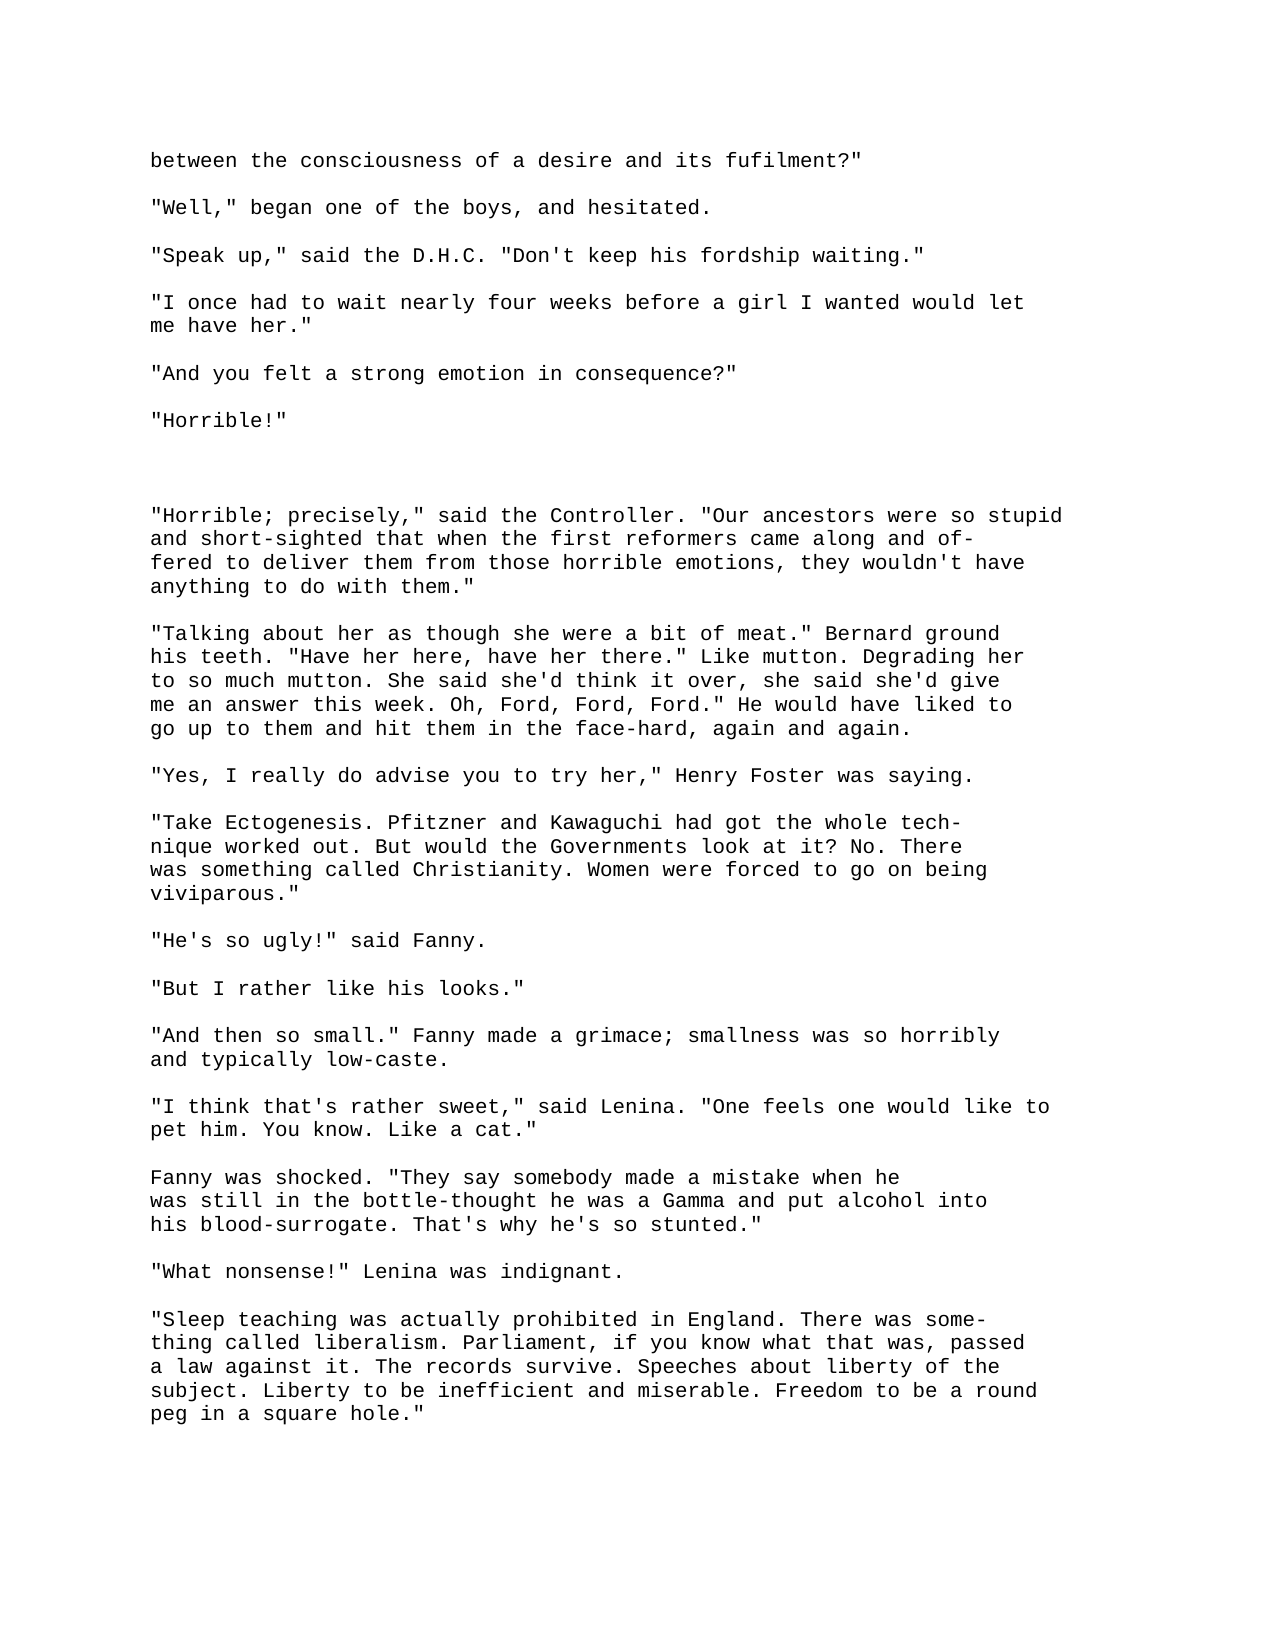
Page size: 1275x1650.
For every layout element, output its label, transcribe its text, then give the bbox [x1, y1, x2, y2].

text peg in a square hole." [150, 1403, 1125, 1427]
text "Take Ectogenesis. Pfitzner and Kawaguchi had got the whole tech- [150, 812, 1125, 836]
text go up to them and hit them in the face-hard, again and again. [150, 717, 1125, 741]
text to so much mutton. She said she'd think it over, she said she'd give [150, 670, 1125, 694]
text "He's so ugly!" said Fanny. [150, 930, 1125, 954]
text me have her." [150, 316, 1125, 339]
text and short-sighted that when the first reformers came along and of- [150, 528, 1125, 552]
text his teeth. "Have her here, have her there." Like mutton. Degrading her [150, 647, 1125, 670]
text subject. Liberty to be inefficient and miserable. Freedom to be a round [150, 1379, 1125, 1403]
text Fanny was shocked. "They say somebody made a mistake when he [150, 1167, 1125, 1190]
text me an answer this week. Oh, Ford, Ford, Ford." He would have liked to [150, 694, 1125, 717]
text thing called liberalism. Parliament, if you know what that was, passed [150, 1332, 1125, 1356]
text "But I rather like his looks." [150, 978, 1125, 1001]
text "Well," began one of the boys, and hesitated. [150, 197, 1125, 221]
text "Talking about her as though she were a bit of meat." Bernard ground [150, 623, 1125, 647]
text "And you felt a strong emotion in consequence?" [150, 363, 1125, 386]
text and typically low-caste. [150, 1048, 1125, 1072]
text "I think that's rather sweet," said Lenina. "One feels one would like to [150, 1096, 1125, 1119]
text "And then so small." Fanny made a grimace; smallness was so horribly [150, 1025, 1125, 1048]
text his blood-surrogate. That's why he's so stunted." [150, 1214, 1125, 1238]
text was still in the bottle-thought he was a Gamma and put alcohol into [150, 1190, 1125, 1214]
text nique worked out. But would the Governments look at it? No. There [150, 836, 1125, 859]
text "Horrible; precisely," said the Controller. "Our ancestors were so stupid [150, 505, 1125, 528]
text anything to do with them." [150, 576, 1125, 599]
text "What nonsense!" Lenina was indignant. [150, 1261, 1125, 1285]
text "Sleep teaching was actually prohibited in England. There was some- [150, 1309, 1125, 1332]
text fered to deliver them from those horrible emotions, they wouldn't have [150, 552, 1125, 576]
text "Horrible!" [150, 410, 1125, 434]
text "Speak up," said the D.H.C. "Don't keep his fordship waiting." [150, 244, 1125, 268]
text between the consciousness of a desire and its fufilment?" [150, 150, 1125, 174]
text viviparous." [150, 883, 1125, 907]
text "I once had to wait nearly four weeks before a girl I wanted would let [150, 292, 1125, 316]
text a law against it. The records survive. Speeches about liberty of the [150, 1356, 1125, 1379]
text pet him. You know. Like a cat." [150, 1119, 1125, 1143]
text "Yes, I really do advise you to try her," Henry Foster was saying. [150, 765, 1125, 788]
text was something called Christianity. Women were forced to go on being [150, 859, 1125, 883]
